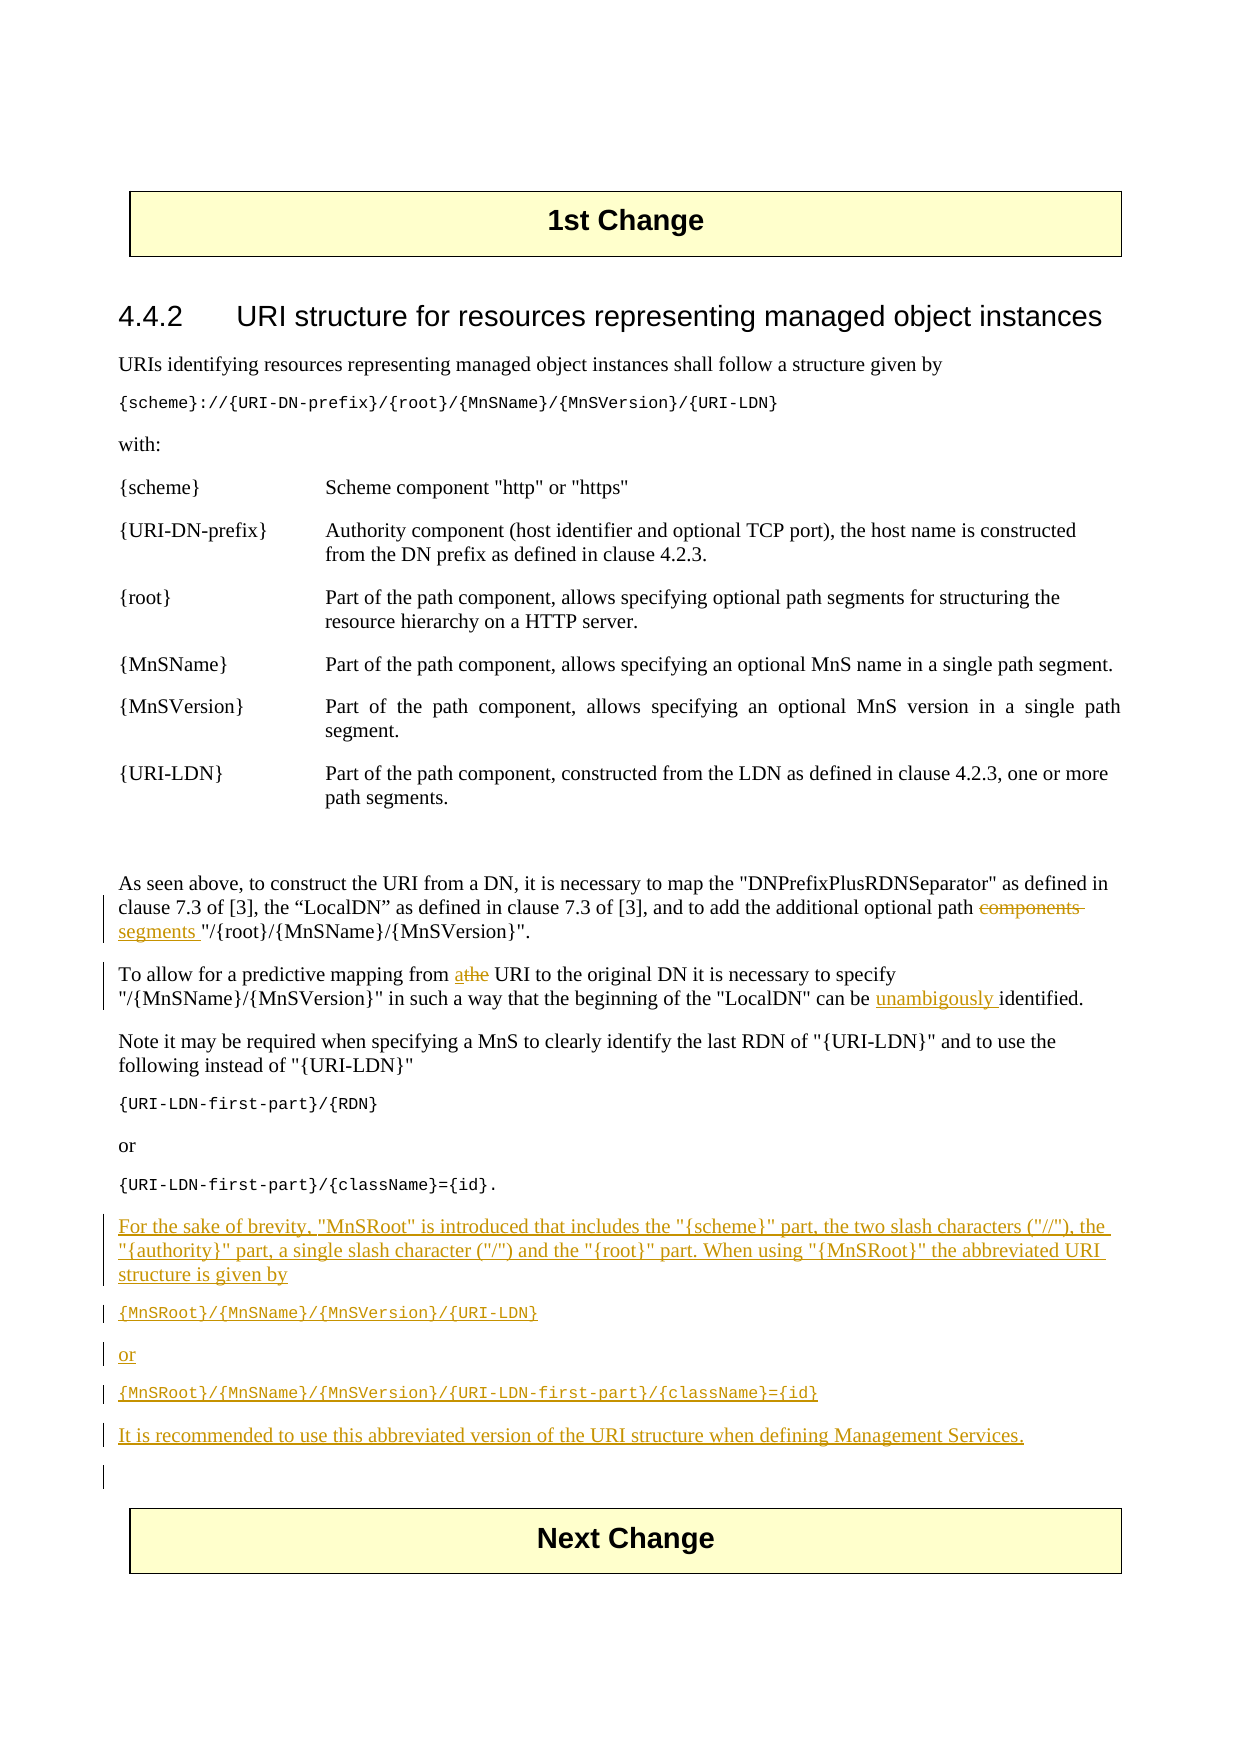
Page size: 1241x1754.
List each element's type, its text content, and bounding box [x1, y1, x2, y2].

text or [118, 1133, 1122, 1157]
text with: [118, 432, 1122, 456]
text {URI-DN-prefix} Authority component (host identifier and optional TCP port), the host name is constructed from the DN prefix as defined in clause 4.2.3. [118, 518, 1122, 566]
text {root} Part of the path component, allows specifying optional path segments for structuring the resource hierarchy on a HTTP server. [118, 585, 1122, 633]
text URIs identifying resources representing managed object instances shall follow a structure given by [118, 352, 1122, 376]
text {URI-LDN-first-part}/{className}={id}. [118, 1176, 1122, 1195]
text {scheme}://{URI-DN-prefix}/{root}/{MnSName}/{MnSVersion}/{URI-LDN} [118, 394, 1122, 413]
table_header 1st Change [131, 192, 1121, 256]
text {URI-LDN-first-part}/{RDN} [118, 1096, 1122, 1114]
text As seen above, to construct the URI from a DN, it is necessary to map the "DNPrefixPlusRDNSeparator" as defined in clause 7.3 of [3], the “LocalDN” as defined in clause 7.3 of [3], and to add the additional optional path "/{root}/{MnSName}/{MnSVersion}". [118, 871, 1122, 943]
text {MnSName} Part of the path component, allows specifying an optional MnS name in a single path segment. [118, 652, 1122, 676]
text Note it may be required when specifying a MnS to clearly identify the last RDN of "{URI-LDN}" and to use the following instead of "{URI-LDN}" [118, 1029, 1122, 1077]
subtitle 4.4.2 URI structure for resources representing managed object instances [118, 299, 1122, 333]
text {scheme} Scheme component "http" or "https" [118, 475, 1122, 499]
text To allow for a predictive mapping from URI to the original DN it is necessary to specify "/{MnSName}/{MnSVersion}" in such a way that the beginning of the "LocalDN" can be identified. [118, 962, 1122, 1010]
text {URI-LDN} Part of the path component, constructed from the LDN as defined in clause 4.2.3, one or more path segments. [118, 761, 1122, 809]
text {MnSVersion} Part of the path component, allows specifying an optional MnS version in a single path segment. [118, 694, 1122, 742]
table_header Next Change [131, 1509, 1121, 1573]
